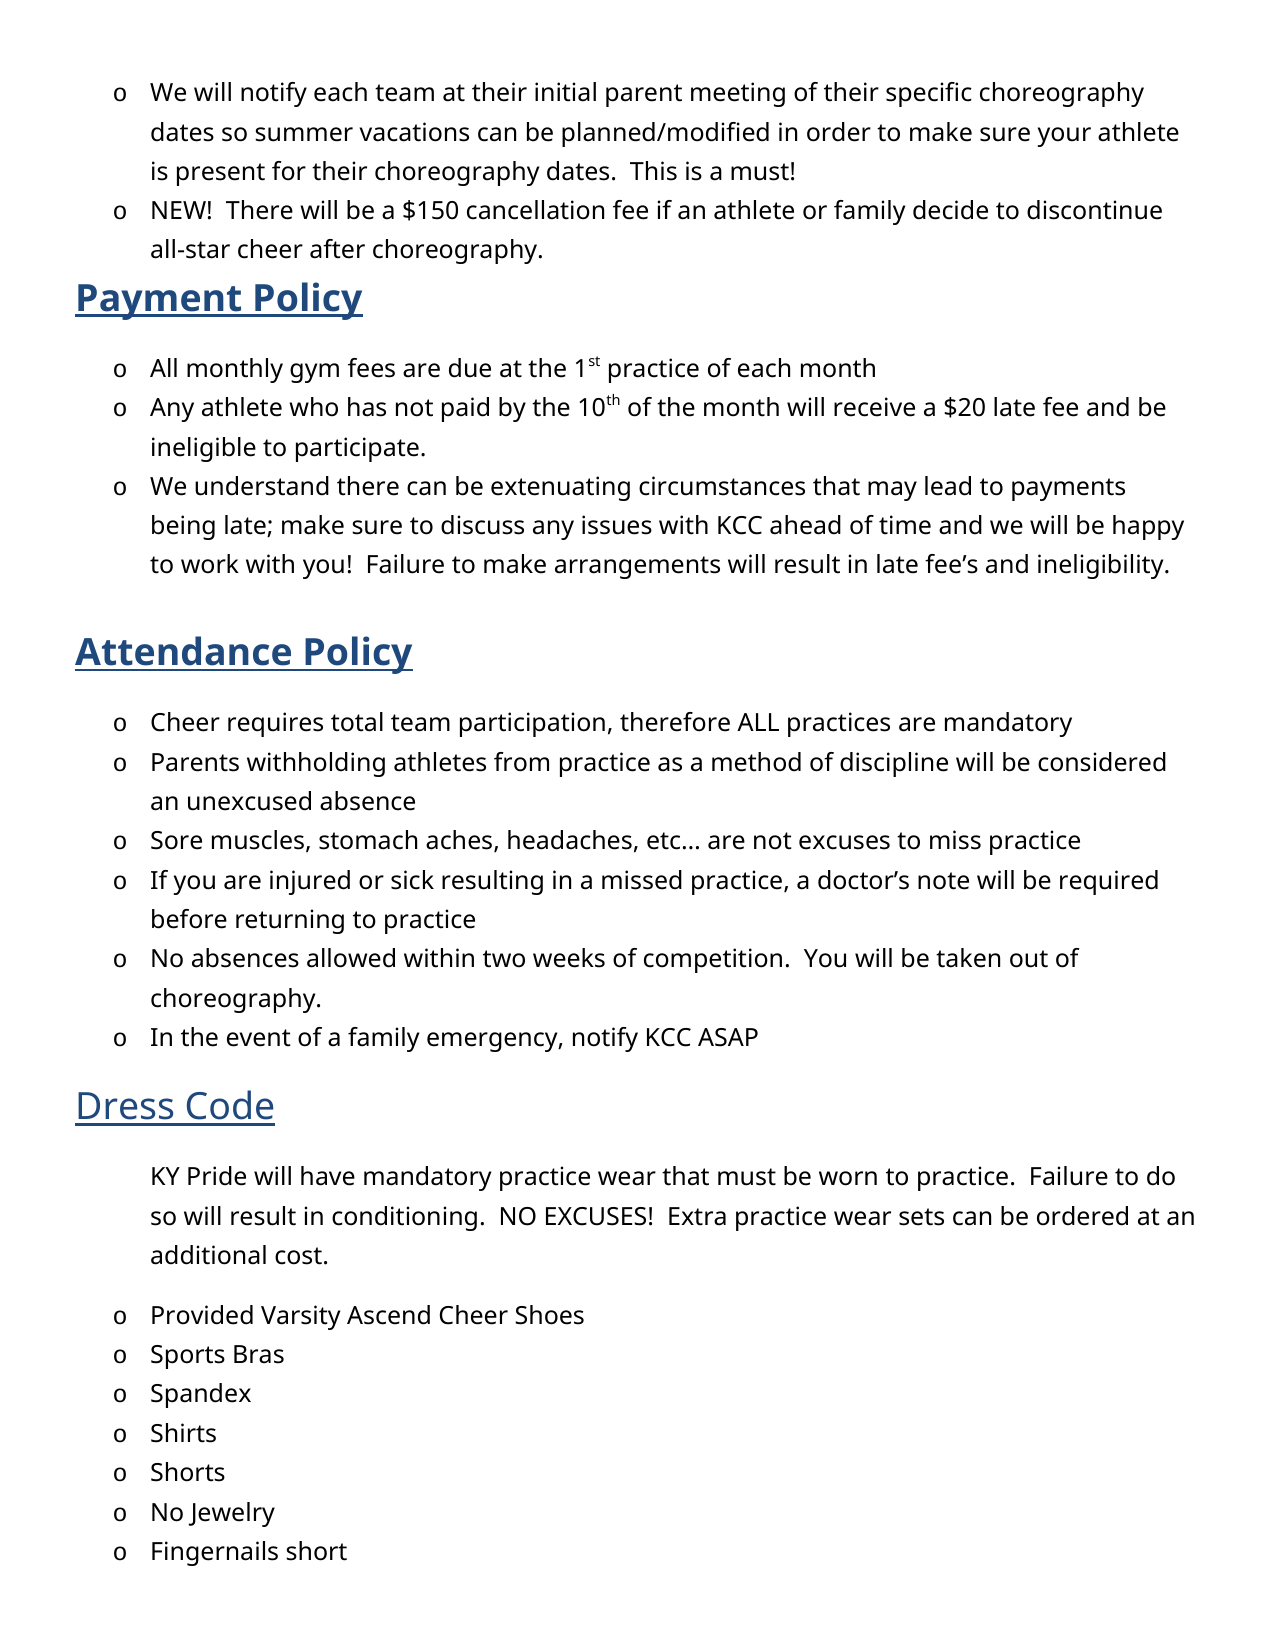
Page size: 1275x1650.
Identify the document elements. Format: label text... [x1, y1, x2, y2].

list If you are injured or sick resulting in a missed practice, a doctor’s note will be required before returning to practice [112, 862, 1200, 936]
list Sore muscles, stomach aches, headaches, etc… are not excuses to miss practice [112, 823, 1200, 857]
list Fingernails short [112, 1534, 1200, 1568]
list In the event of a family emergency, notify KCC ASAP [112, 1019, 1200, 1054]
list Spandex [112, 1376, 1200, 1410]
text KY Pride will have mandatory practice wear that must be worn to practice. Failure to do so will result in conditioning. NO EXCUSES! Extra practice wear sets can be ordered at an additional cost. [150, 1159, 1200, 1271]
list NEW! There will be a $150 cancellation fee if an athlete or family decide to discontinue all-star cheer after choreography. [112, 193, 1200, 266]
text Attendance Policy [75, 626, 1200, 677]
list No Jewelry [112, 1494, 1200, 1528]
list No absences allowed within two weeks of competition. You will be taken out of choreography. [112, 941, 1200, 1014]
list Sports Bras [112, 1337, 1200, 1371]
text Dress Code [75, 1079, 1200, 1131]
text Payment Policy [75, 271, 1200, 322]
list Any athlete who has not paid by the 10th of the month will receive a $20 late fee and be ineligible to participate. [112, 390, 1200, 463]
list Cheer requires total team participation, therefore ALL practices are mandatory [112, 705, 1200, 739]
list Shirts [112, 1416, 1200, 1450]
list We will notify each team at their initial parent meeting of their specific choreography dates so summer vacations can be planned/modified in order to make sure your athlete is present for their choreography dates. This is a must! [112, 75, 1200, 188]
list Shorts [112, 1455, 1200, 1489]
list Provided Varsity Ascend Cheer Shoes [112, 1297, 1200, 1332]
list We understand there can be extenuating circumstances that may lead to payments being late; make sure to discuss any issues with KCC ahead of time and we will be happy to work with you! Failure to make arrangements will result in late fee’s and ineligibility. [112, 469, 1200, 581]
list All monthly gym fees are due at the 1st practice of each month [112, 351, 1200, 385]
list Parents withholding athletes from practice as a method of discipline will be considered an unexcused absence [112, 744, 1200, 818]
